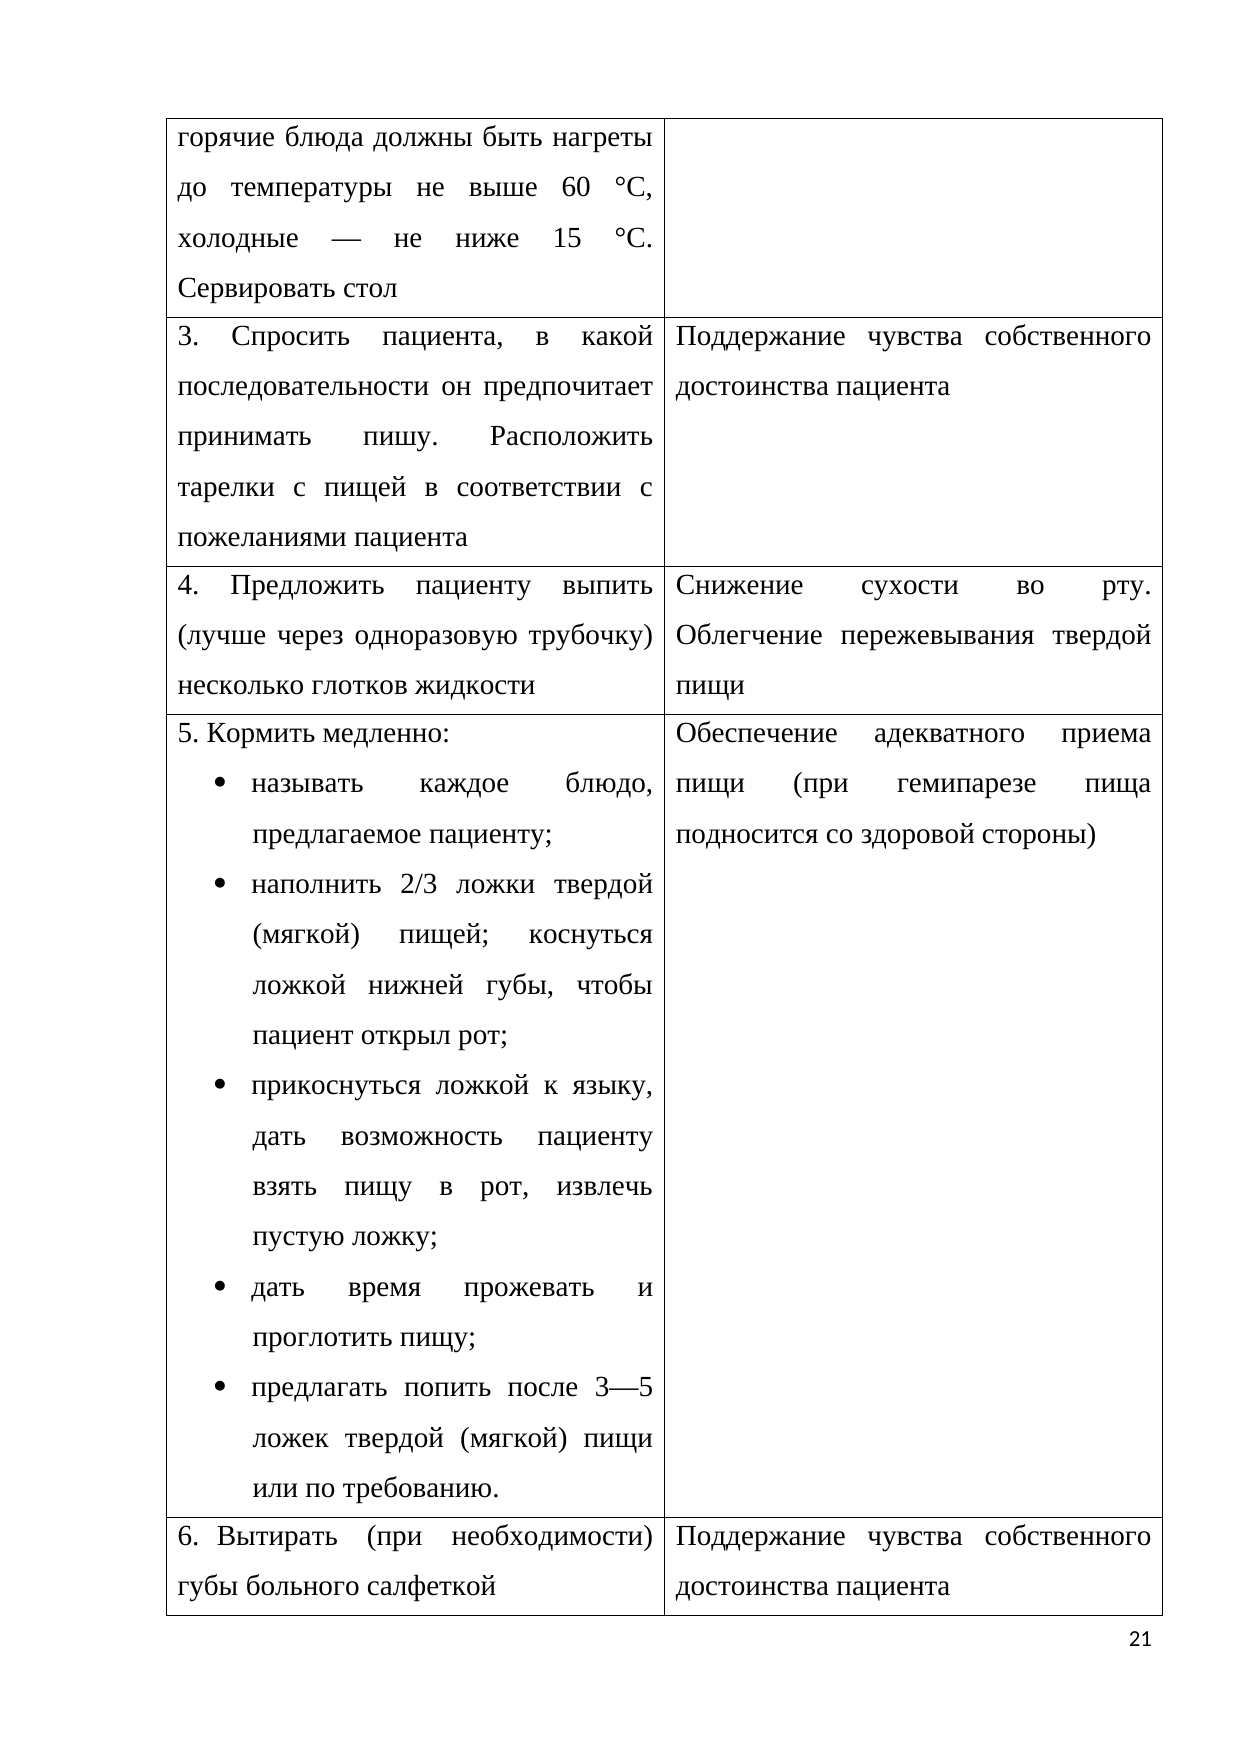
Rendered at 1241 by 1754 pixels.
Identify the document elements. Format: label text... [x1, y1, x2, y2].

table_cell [167, 119, 664, 317]
table_cell Снижение сухости во рту. Облегчение пережевывания твердой пищи [665, 567, 1162, 714]
table_cell 6. Вытирать (при необходимости) губы больного салфеткой [167, 1518, 664, 1615]
table_cell Поддержание чувства собственного достоинства пациента [665, 318, 1162, 566]
table_cell Обеспечение адекватного приема пищи (при гемипарезе пища подносится со здоровой стороны) [665, 715, 1162, 1517]
table_cell 3. Спросить пациента, в какой последовательности он предпочитает принимать пишу. Расположить тарелки с пищей в соответствии с пожеланиями пациента [167, 318, 664, 566]
table_cell 5. Кормить медленно: называть каждое блюдо, предлагаемое пациенту; наполнить 2/3 ложки твердой (мягкой) пищей; коснуться ложкой нижней губы, чтобы пациент открыл рот; прикоснуться ложкой к языку, дать возможность пациенту взять пищу в рот, извлечь пустую ложку; дать время прожевать и проглотить пищу; предлагать попить после 3—5 ложек твердой (мягкой) пищи или по требованию. [167, 715, 664, 1517]
table_cell Поддержание чувства собственного достоинства пациента [665, 1518, 1162, 1615]
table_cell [665, 119, 1162, 317]
table_cell 4. Предложить пациенту выпить (лучше через одноразовую трубочку) несколько глотков жидкости [167, 567, 664, 714]
